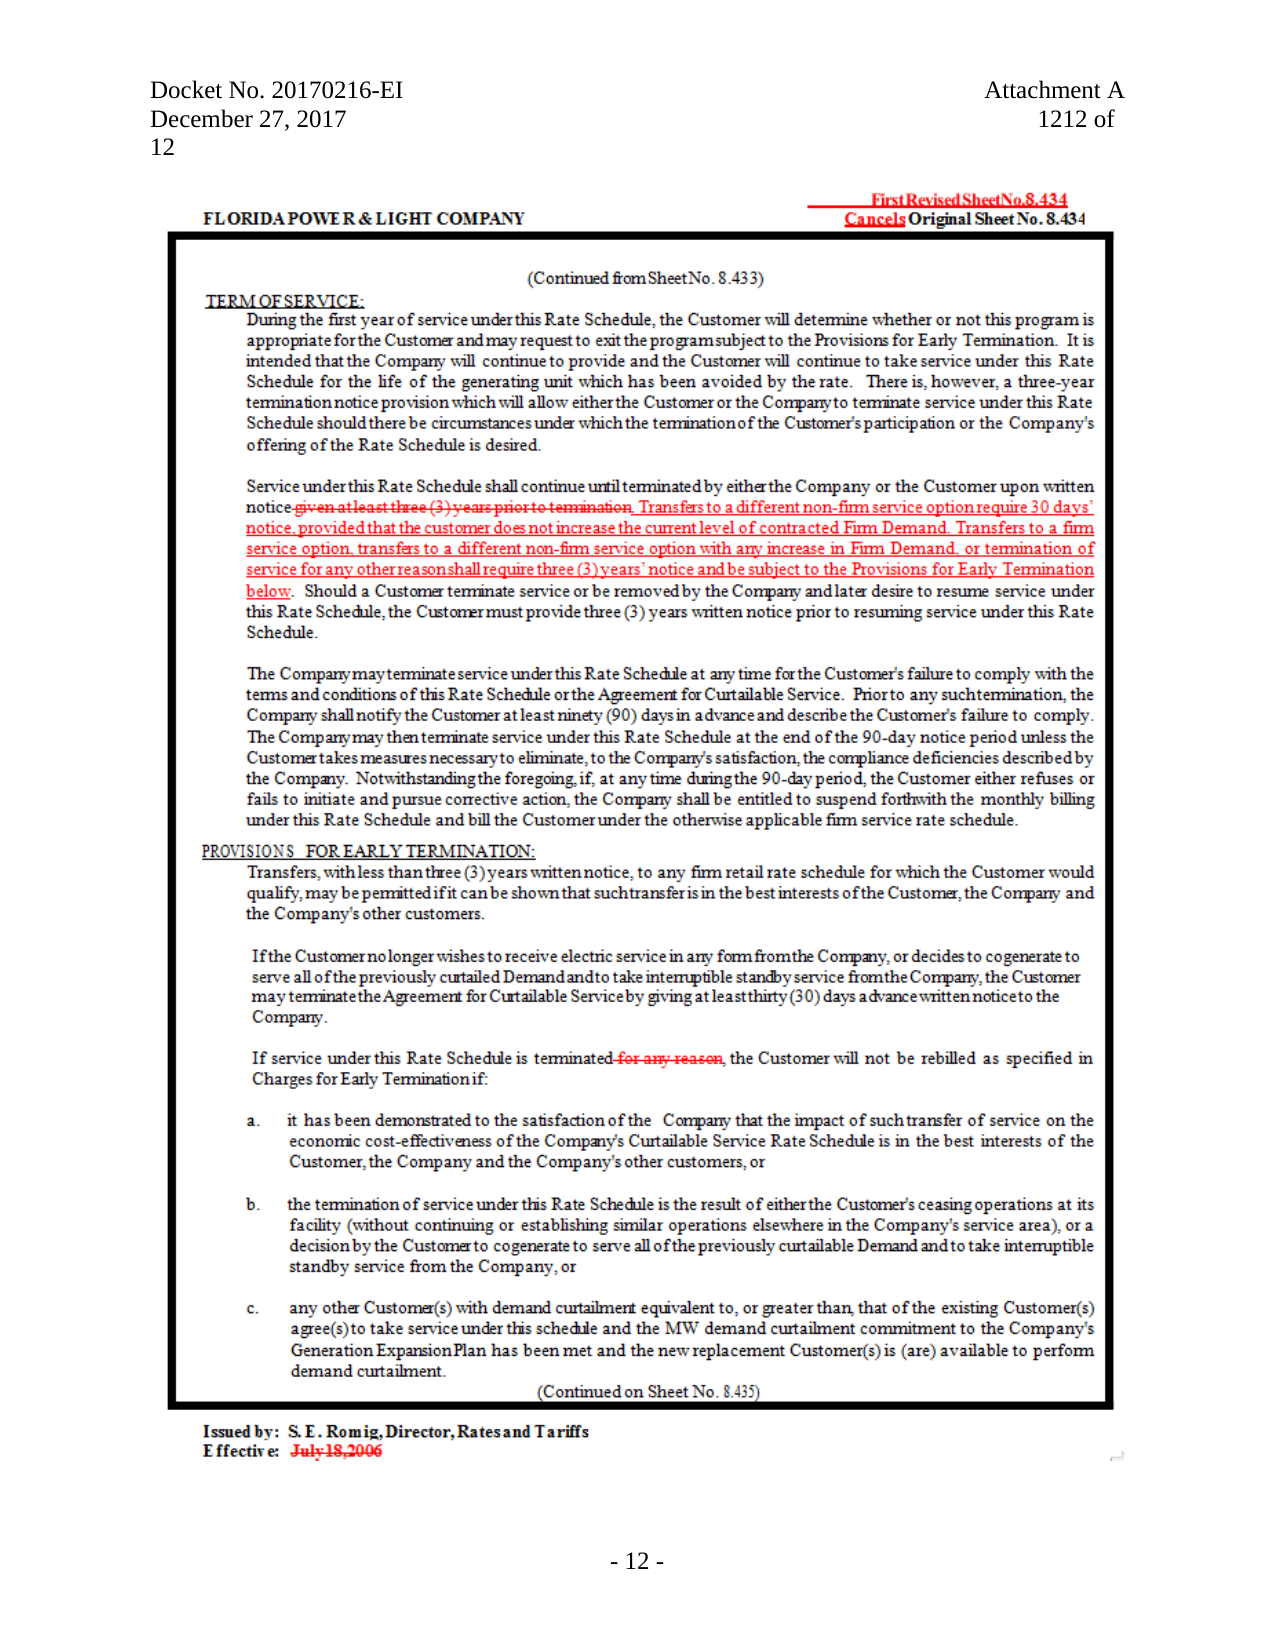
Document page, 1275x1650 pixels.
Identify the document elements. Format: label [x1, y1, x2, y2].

picture [150, 190, 1125, 1461]
